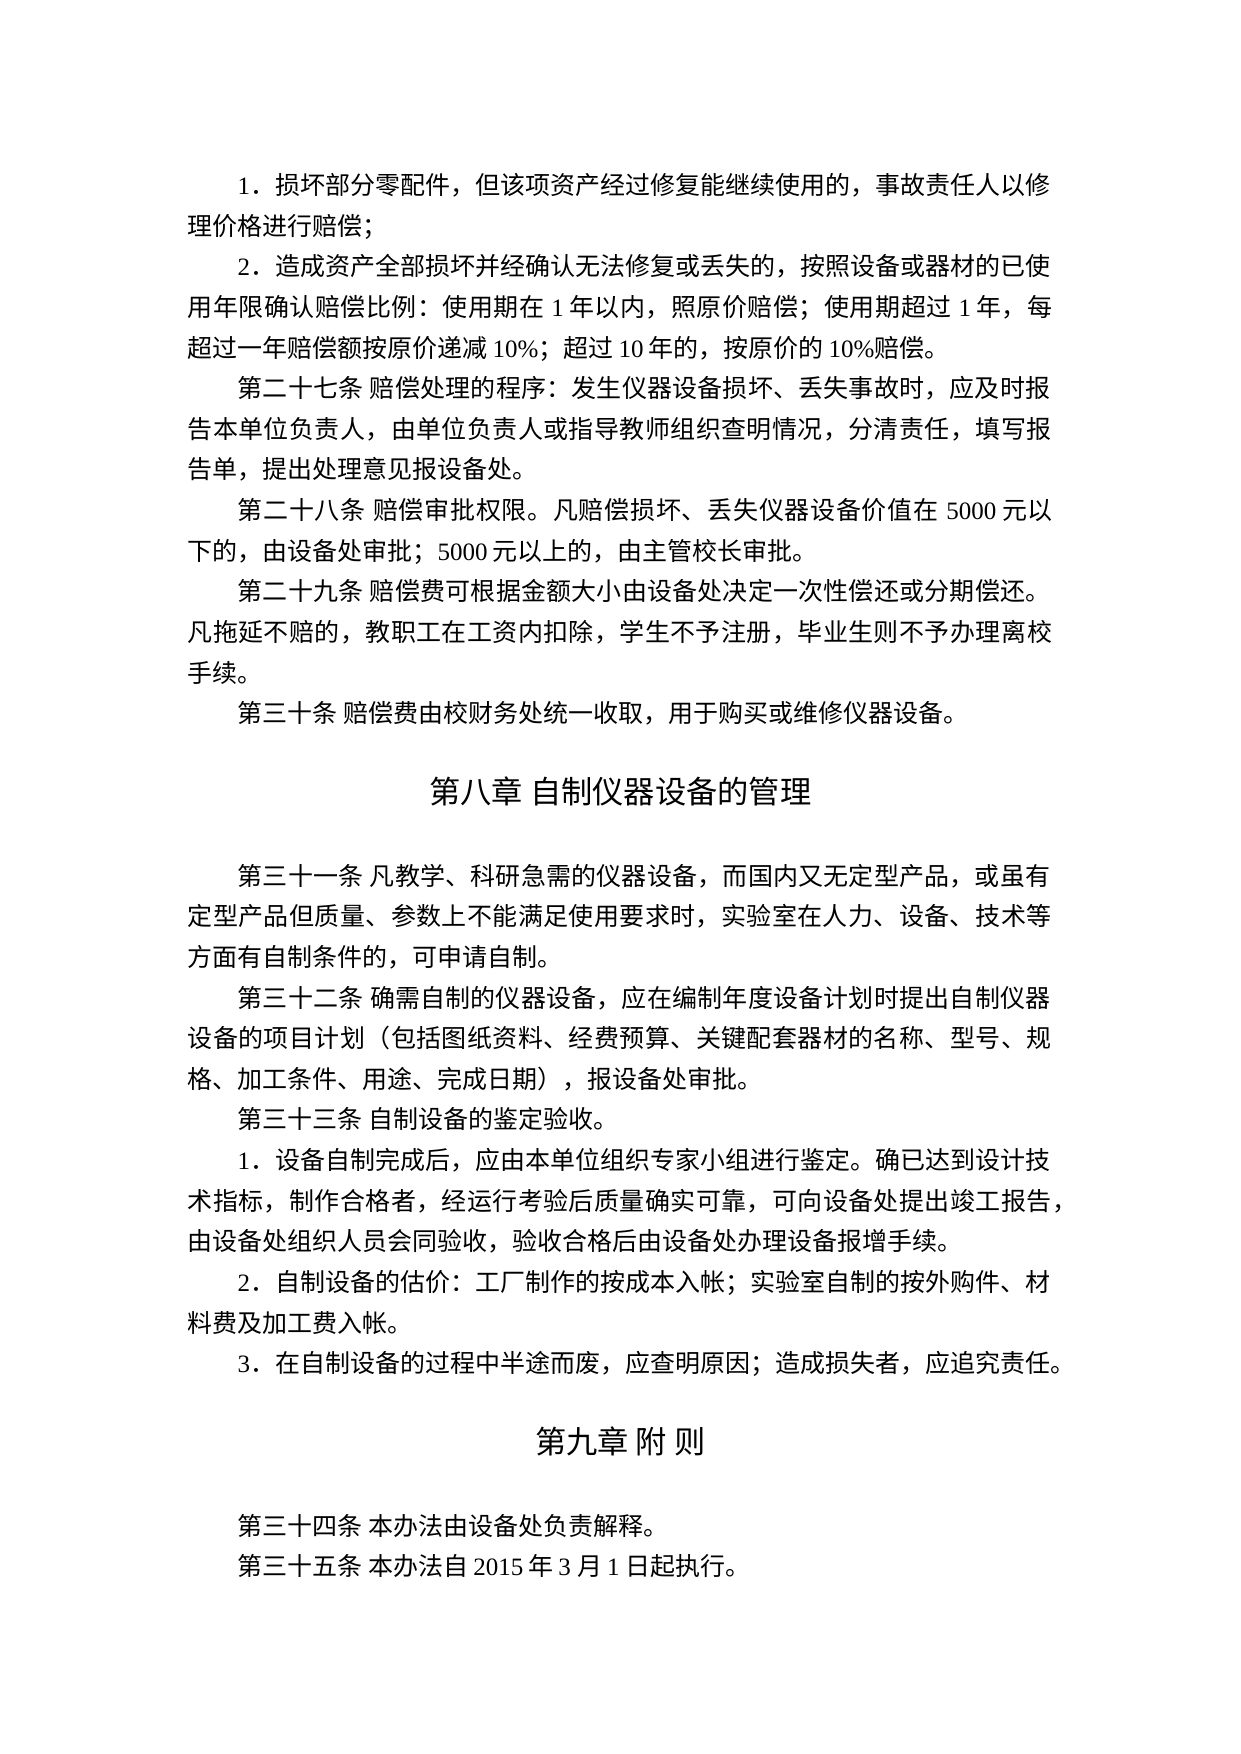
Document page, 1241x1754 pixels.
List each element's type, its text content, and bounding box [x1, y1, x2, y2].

text 第三十二条 确需自制的仪器设备，应在编制年度设备计划时提出自制仪器设备的项目计划（包括图纸资料、经费预算、关键配套器材的名称、型号、规格、加工条件、用途、完成日期），报设备处审批。 [187, 974, 1053, 1096]
text 第二十七条 赔偿处理的程序：发生仪器设备损坏、丢失事故时，应及时报告本单位负责人，由单位负责人或指导教师组织查明情况，分清责任，填写报告单，提出处理意见报设备处。 [187, 365, 1053, 487]
text 第三十一条 凡教学、科研急需的仪器设备，而国内又无定型产品，或虽有定型产品但质量、参数上不能满足使用要求时，实验室在人力、设备、技术等方面有自制条件的，可申请自制。 [187, 853, 1053, 974]
text 3．在自制设备的过程中半途而废，应查明原因；造成损失者，应追究责任。 [187, 1340, 1053, 1381]
text 1．设备自制完成后，应由本单位组织专家小组进行鉴定。确已达到设计技术指标，制作合格者，经运行考验后质量确实可靠，可向设备处提出竣工报告，由设备处组织人员会同验收，验收合格后由设备处办理设备报增手续。 [187, 1137, 1053, 1259]
text 第八章 自制仪器设备的管理 [187, 771, 1053, 812]
text 第三十四条 本办法由设备处负责解释。 [187, 1503, 1053, 1543]
text 2．自制设备的估价：工厂制作的按成本入帐；实验室自制的按外购件、材料费及加工费入帐。 [187, 1259, 1053, 1340]
text 第二十八条 赔偿审批权限。凡赔偿损坏、丢失仪器设备价值在5000元以下的，由设备处审批；5000元以上的，由主管校长审批。 [187, 487, 1053, 568]
text 第三十五条 本办法自2015年3 月1 日起执行。 [187, 1543, 1053, 1584]
text 第九章 附 则 [187, 1421, 1053, 1462]
text 第三十条 赔偿费由校财务处统一收取，用于购买或维修仪器设备。 [187, 690, 1053, 731]
text 1．损坏部分零配件，但该项资产经过修复能继续使用的，事故责任人以修理价格进行赔偿； [187, 162, 1053, 243]
text 第二十九条 赔偿费可根据金额大小由设备处决定一次性偿还或分期偿还。凡拖延不赔的，教职工在工资内扣除，学生不予注册，毕业生则不予办理离校手续。 [187, 568, 1053, 690]
text 2．造成资产全部损坏并经确认无法修复或丢失的，按照设备或器材的已使用年限确认赔偿比例：使用期在1年以内，照原价赔偿；使用期超过1年，每超过一年赔偿额按原价递减10%；超过10年的，按原价的10%赔偿。 [187, 243, 1053, 365]
text 第三十三条 自制设备的鉴定验收。 [187, 1096, 1053, 1137]
